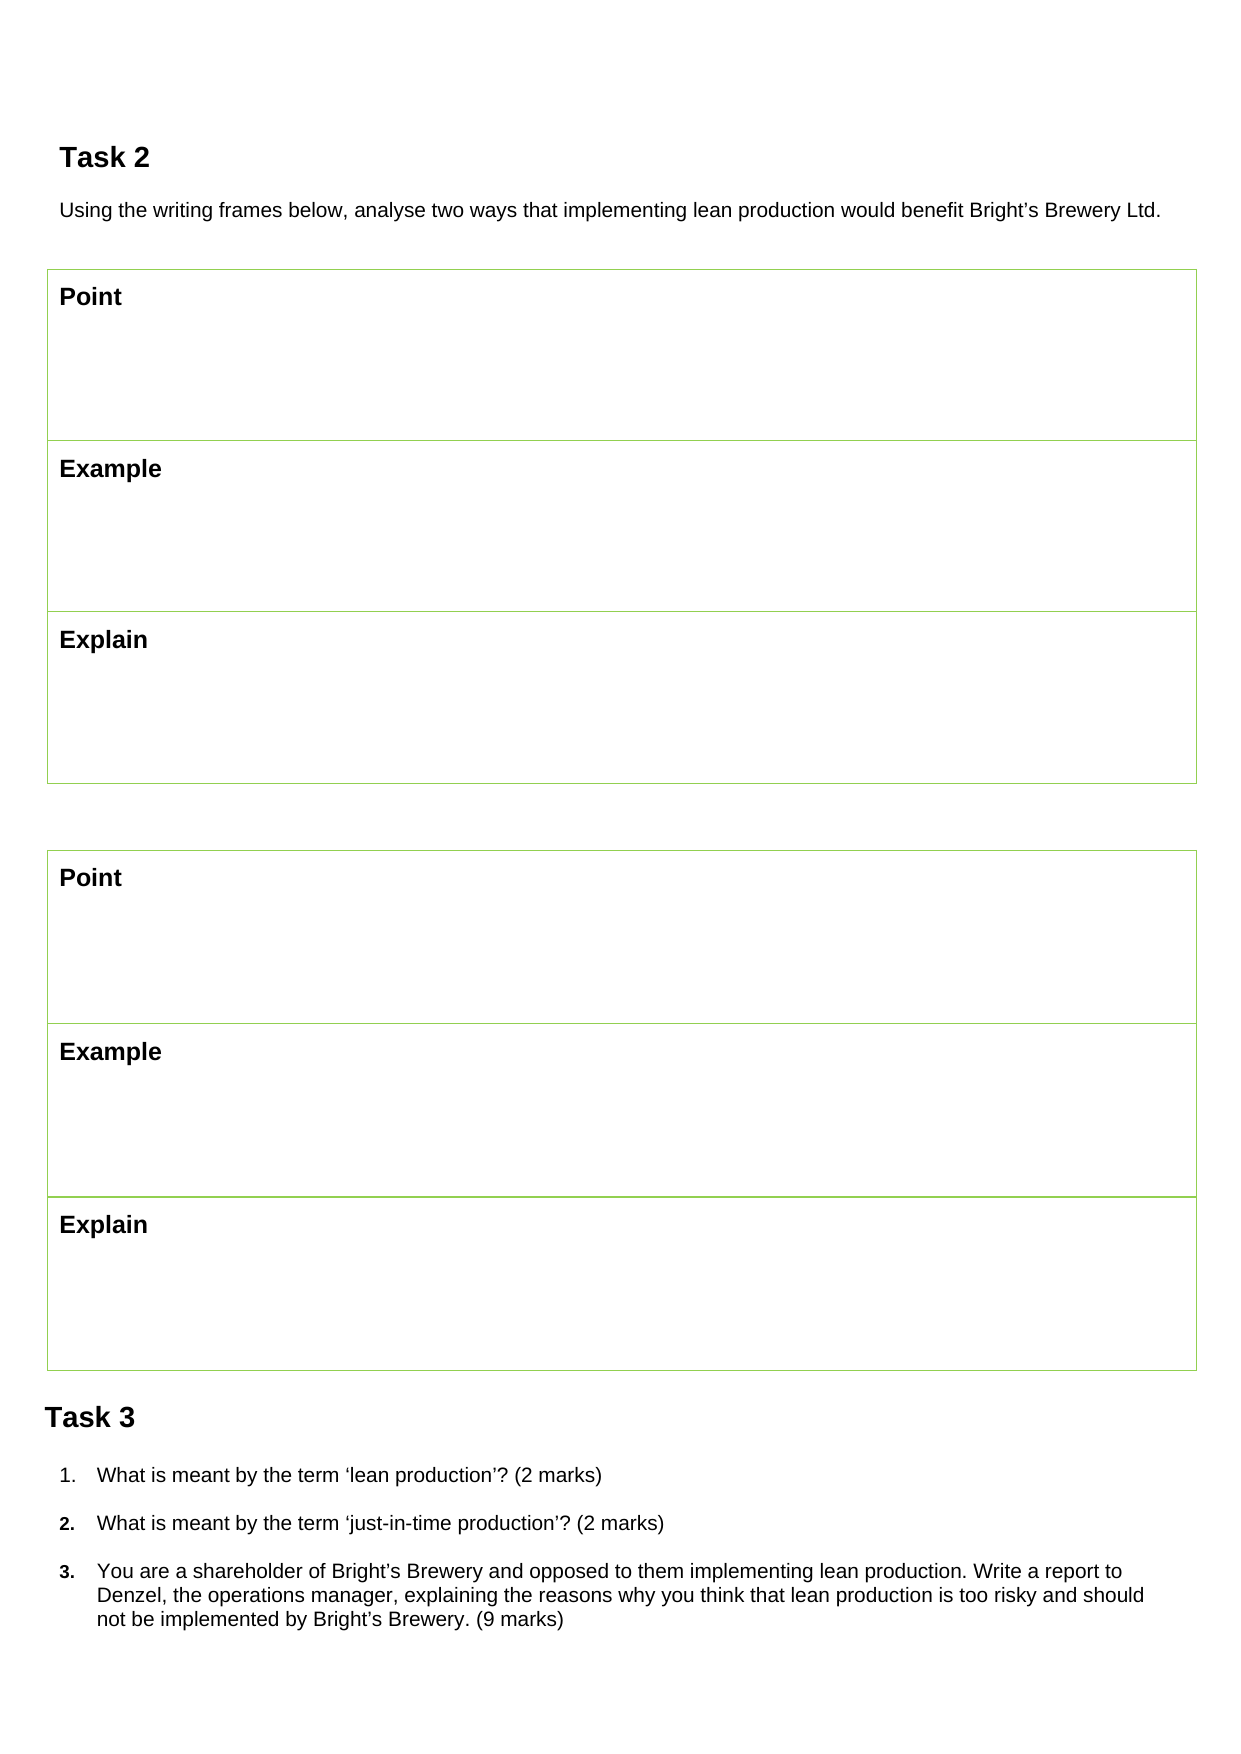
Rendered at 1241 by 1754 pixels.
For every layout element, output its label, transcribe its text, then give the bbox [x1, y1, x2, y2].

text Task 3 [44, 1400, 1154, 1433]
list What is meant by the term ‘just-in-time production’? (2 marks) [59, 1511, 1154, 1534]
text Task 2 [59, 140, 1181, 173]
list What is meant by the term ‘lean production’? (2 marks) [59, 1463, 1154, 1487]
table_cell Explain [48, 612, 1196, 782]
list You are a shareholder of Bright’s Brewery and opposed to them implementing lean production. Write a report to Denzel, the operations manager, explaining the reasons why you think that lean production is too risky and should not be implemented by Bright’s Brewery. (9 marks) [59, 1558, 1154, 1630]
table_cell Example [48, 441, 1196, 611]
table_cell Explain [48, 1198, 1196, 1370]
text Using the writing frames below, analyse two ways that implementing lean production would benefit Bright’s Brewery Ltd. [59, 198, 1181, 256]
table_header Point [48, 851, 1196, 1023]
table_header Point [48, 270, 1196, 440]
table_cell Example [48, 1024, 1196, 1196]
